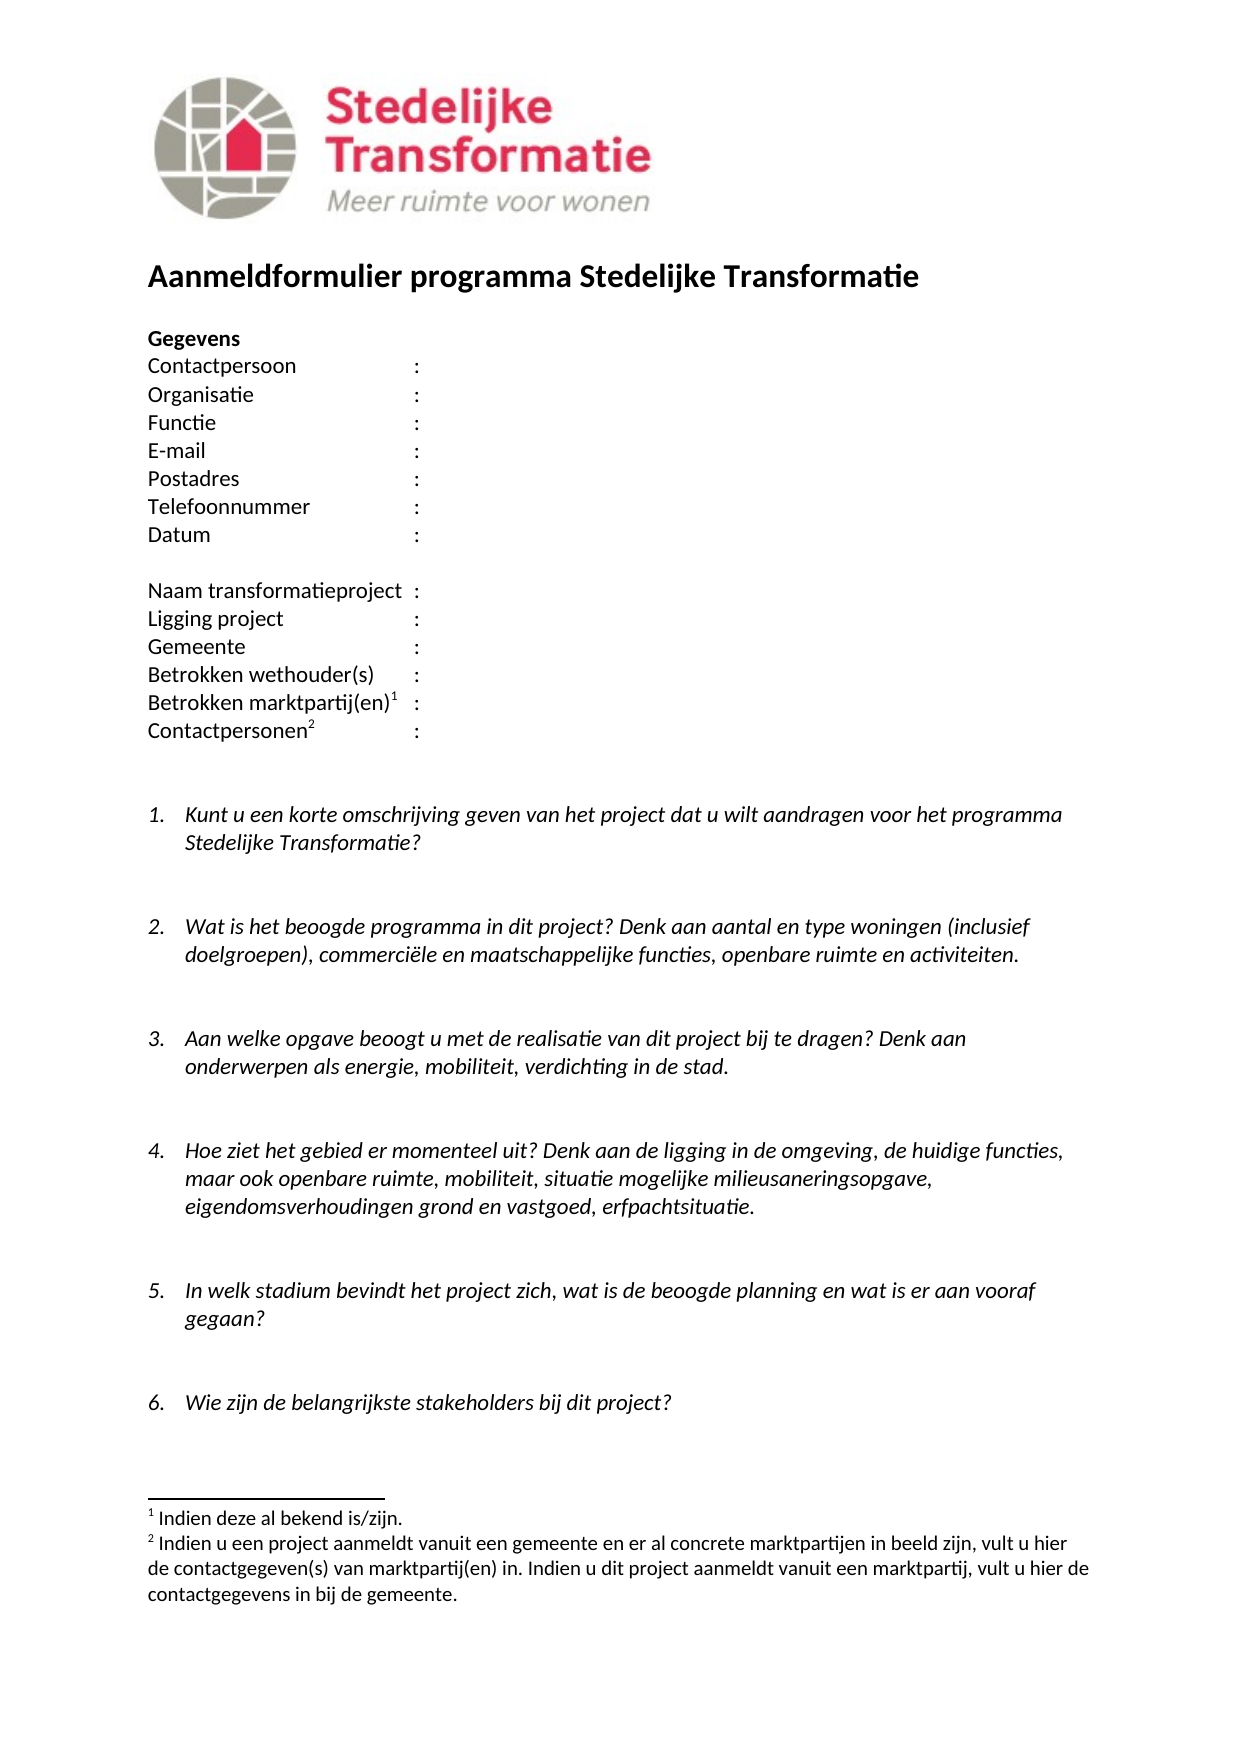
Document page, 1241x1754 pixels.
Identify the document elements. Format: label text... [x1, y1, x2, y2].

list Aan welke opgave beoogt u met de realisatie van dit project bij te dragen? Denk aan onderwerpen als energie, mobiliteit, verdichting in de stad. [148, 1024, 1093, 1080]
text Ligging project : [148, 604, 1093, 632]
text Naam transformatieproject : [148, 576, 1093, 604]
text Datum : [148, 520, 1093, 548]
text Contactpersoon : [148, 352, 1093, 380]
list Wat is het beoogde programma in dit project? Denk aan aantal en type woningen (inclusief doelgroepen), commerciële en maatschappelijke functies, openbare ruimte en activiteiten. [148, 912, 1093, 968]
text Gemeente : [148, 632, 1093, 660]
list In welk stadium bevindt het project zich, wat is de beoogde planning en wat is er aan vooraf gegaan? [148, 1276, 1093, 1332]
text E-mail : [148, 436, 1093, 464]
text Postadres : [148, 464, 1093, 492]
list Kunt u een korte omschrijving geven van het project dat u wilt aandragen voor het programma Stedelijke Transformatie? [148, 800, 1093, 856]
text Telefoonnummer : [148, 492, 1093, 520]
list Wie zijn de belangrijkste stakeholders bij dit project? [148, 1388, 1093, 1416]
text Betrokken wethouder(s) : [148, 660, 1093, 688]
text Functie : [148, 408, 1093, 436]
text Betrokken marktpartij(en) : [148, 688, 1093, 716]
text Aanmeldformulier programma Stedelijke Transformatie [148, 255, 1093, 296]
list Hoe ziet het gebied er momenteel uit? Denk aan de ligging in de omgeving, de huidige functies, maar ook openbare ruimte, mobiliteit, situatie mogelijke milieusaneringsopgave, eigendomsverhoudingen grond en vastgoed, erfpachtsituatie. [148, 1136, 1093, 1220]
text Organisatie : [148, 380, 1093, 408]
text Gegevens [148, 324, 1093, 352]
picture [147, 73, 656, 227]
text Contactpersonen : [148, 716, 1093, 744]
